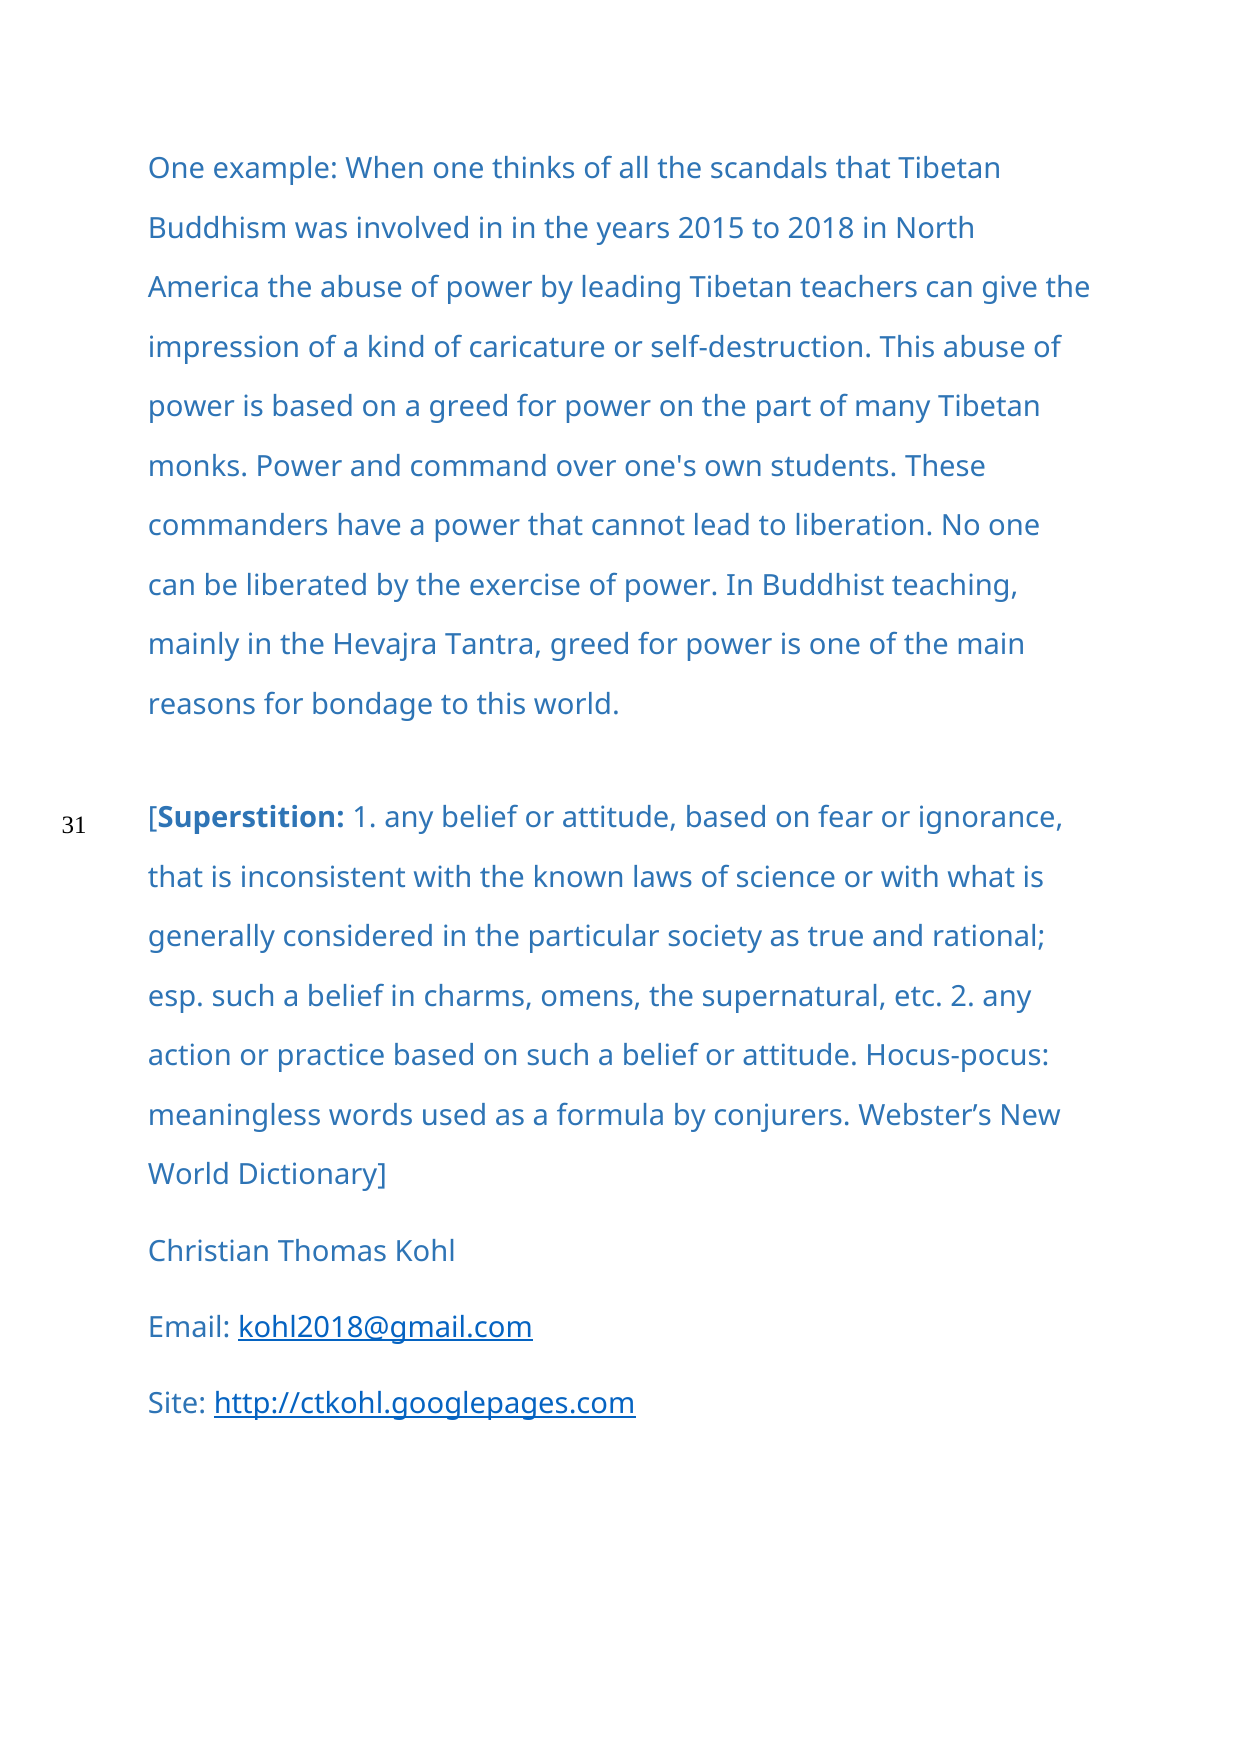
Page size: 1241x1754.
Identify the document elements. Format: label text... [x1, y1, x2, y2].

text One example: When one thinks of all the scandals that Tibetan Buddhism was involved in in the years 2015 to 2018 in North America the abuse of power by leading Tibetan teachers can give the impression of a kind of caricature or self-destruction. This abuse of power is based on a greed for power on the part of many Tibetan monks. Power and command over one's own students. These commanders have a power that cannot lead to liberation. No one can be liberated by the exercise of power. In Buddhist teaching, mainly in the Hevajra Tantra, greed for power is one of the main reasons for bondage to this world. [148, 148, 1093, 766]
text [Superstition: 1. any belief or attitude, based on fear or ignorance, that is inconsistent with the known laws of science or with what is generally considered in the particular society as true and rational; esp. such a belief in charms, omens, the supernatural, etc. 2. any action or practice based on such a belief or attitude. Hocus-pocus: meaningless words used as a formula by conjurers. Webster’s New World Dictionary] [148, 797, 1093, 1193]
text Christian Thomas Kohl [148, 1230, 1093, 1269]
text Email: kohl2018@gmail.com [148, 1306, 1093, 1346]
text Site: http://ctkohl.googlepages.com [148, 1382, 1093, 1422]
